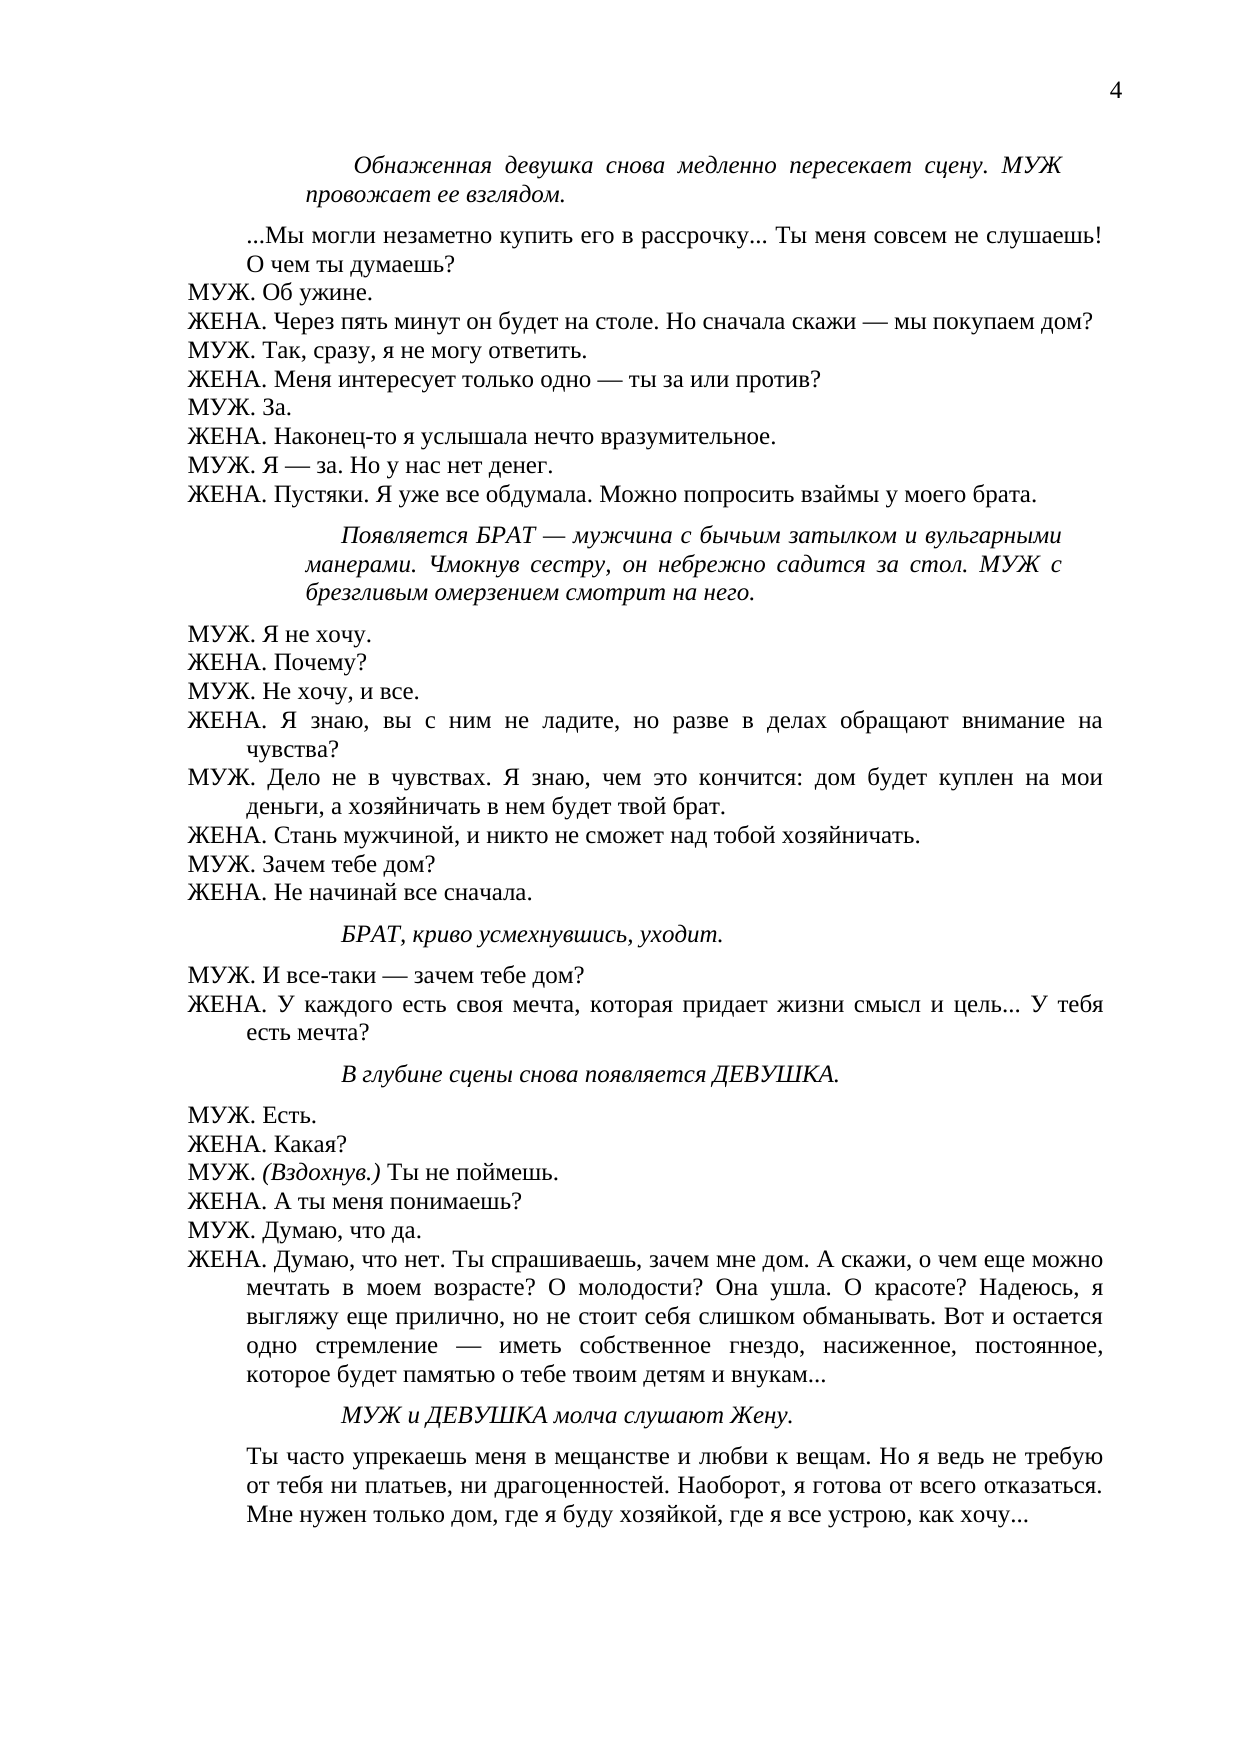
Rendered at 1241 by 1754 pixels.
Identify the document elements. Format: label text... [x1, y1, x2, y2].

text ЖЕНА. Через пять минут он будет на столе. Но сначала скажи — мы покупаем дом? [187, 306, 1104, 335]
text ЖЕНА. Какая? [187, 1129, 1104, 1157]
text В глубине сцены снова появляется ДЕВУШКА. [305, 1059, 1063, 1087]
text ЖЕНА. А ты меня понимаешь? [187, 1186, 1104, 1215]
text МУЖ. И все-таки — зачем тебе дом? [187, 960, 1104, 989]
text ЖЕНА. Меня интересует только одно — ты за или против? [187, 364, 1104, 392]
text ЖЕНА. Пустяки. Я уже все обдумала. Можно попросить взаймы у моего брата. [187, 479, 1104, 507]
text ЖЕНА. Думаю, что нет. Ты спрашиваешь, зачем мне дом. А скажи, о чем еще можно мечтать в моем возрасте? О молодости? Она ушла. О красоте? Надеюсь, я выгляжу еще прилично, но не стоит себя слишком обманывать. Вот и остается одно стремление — иметь собственное гнездо, насиженное, постоянное, которое будет памятью о тебе твоим детям и внукам... [187, 1244, 1104, 1387]
text Обнаженная девушка снова медленно пересекает сцену. МУЖ провожает ее взглядом. [305, 150, 1063, 207]
text МУЖ. Так, сразу, я не могу ответить. [187, 335, 1104, 364]
text ...Мы могли незаметно купить его в рассрочку... Ты меня совсем не слушаешь! О чем ты думаешь? [187, 220, 1104, 277]
text БРАТ, криво усмехнувшись, уходит. [305, 919, 1063, 947]
text МУЖ. (Вздохнув.) Ты не поймешь. [187, 1157, 1104, 1186]
text ЖЕНА. Наконец-то я услышала нечто вразумительное. [187, 421, 1104, 450]
text ЖЕНА. Почему? [187, 647, 1104, 676]
text МУЖ. Не хочу, и все. [187, 676, 1104, 705]
text МУЖ. Думаю, что да. [187, 1215, 1104, 1244]
text МУЖ. Я не хочу. [187, 619, 1104, 647]
text МУЖ. Есть. [187, 1100, 1104, 1129]
text МУЖ. Зачем тебе дом? [187, 849, 1104, 877]
text МУЖ. Я — за. Но у нас нет денег. [187, 450, 1104, 479]
text МУЖ и ДЕВУШКА молча слушают Жену. [305, 1400, 1063, 1429]
text МУЖ. Дело не в чувствах. Я знаю, чем это кончится: дом будет куплен на мои деньги, а хозяйничать в нем будет твой брат. [187, 762, 1104, 820]
text МУЖ. Об ужине. [187, 277, 1104, 306]
text МУЖ. За. [187, 392, 1104, 421]
text Появляется БРАТ — мужчина с бычьим затылком и вульгарными манерами. Чмокнув сестру, он небрежно садится за стол. МУЖ с брезгливым омерзением смотрит на него. [305, 520, 1063, 606]
text ЖЕНА. У каждого есть своя мечта, которая придает жизни смысл и цель... У тебя есть мечта? [187, 989, 1104, 1046]
text ЖЕНА. Не начинай все сначала. [187, 877, 1104, 906]
text ЖЕНА. Я знаю, вы с ним не ладите, но разве в делах обращают внимание на чувства? [187, 705, 1104, 762]
text Ты часто упрекаешь меня в мещанстве и любви к вещам. Но я ведь не требую от тебя ни платьев, ни драгоценностей. Наоборот, я готова от всего отказаться. Мне нужен только дом, где я буду хозяйкой, где я все устрою, как хочу... [187, 1441, 1104, 1527]
text ЖЕНА. Стань мужчиной, и никто не сможет над тобой хозяйничать. [187, 820, 1104, 849]
